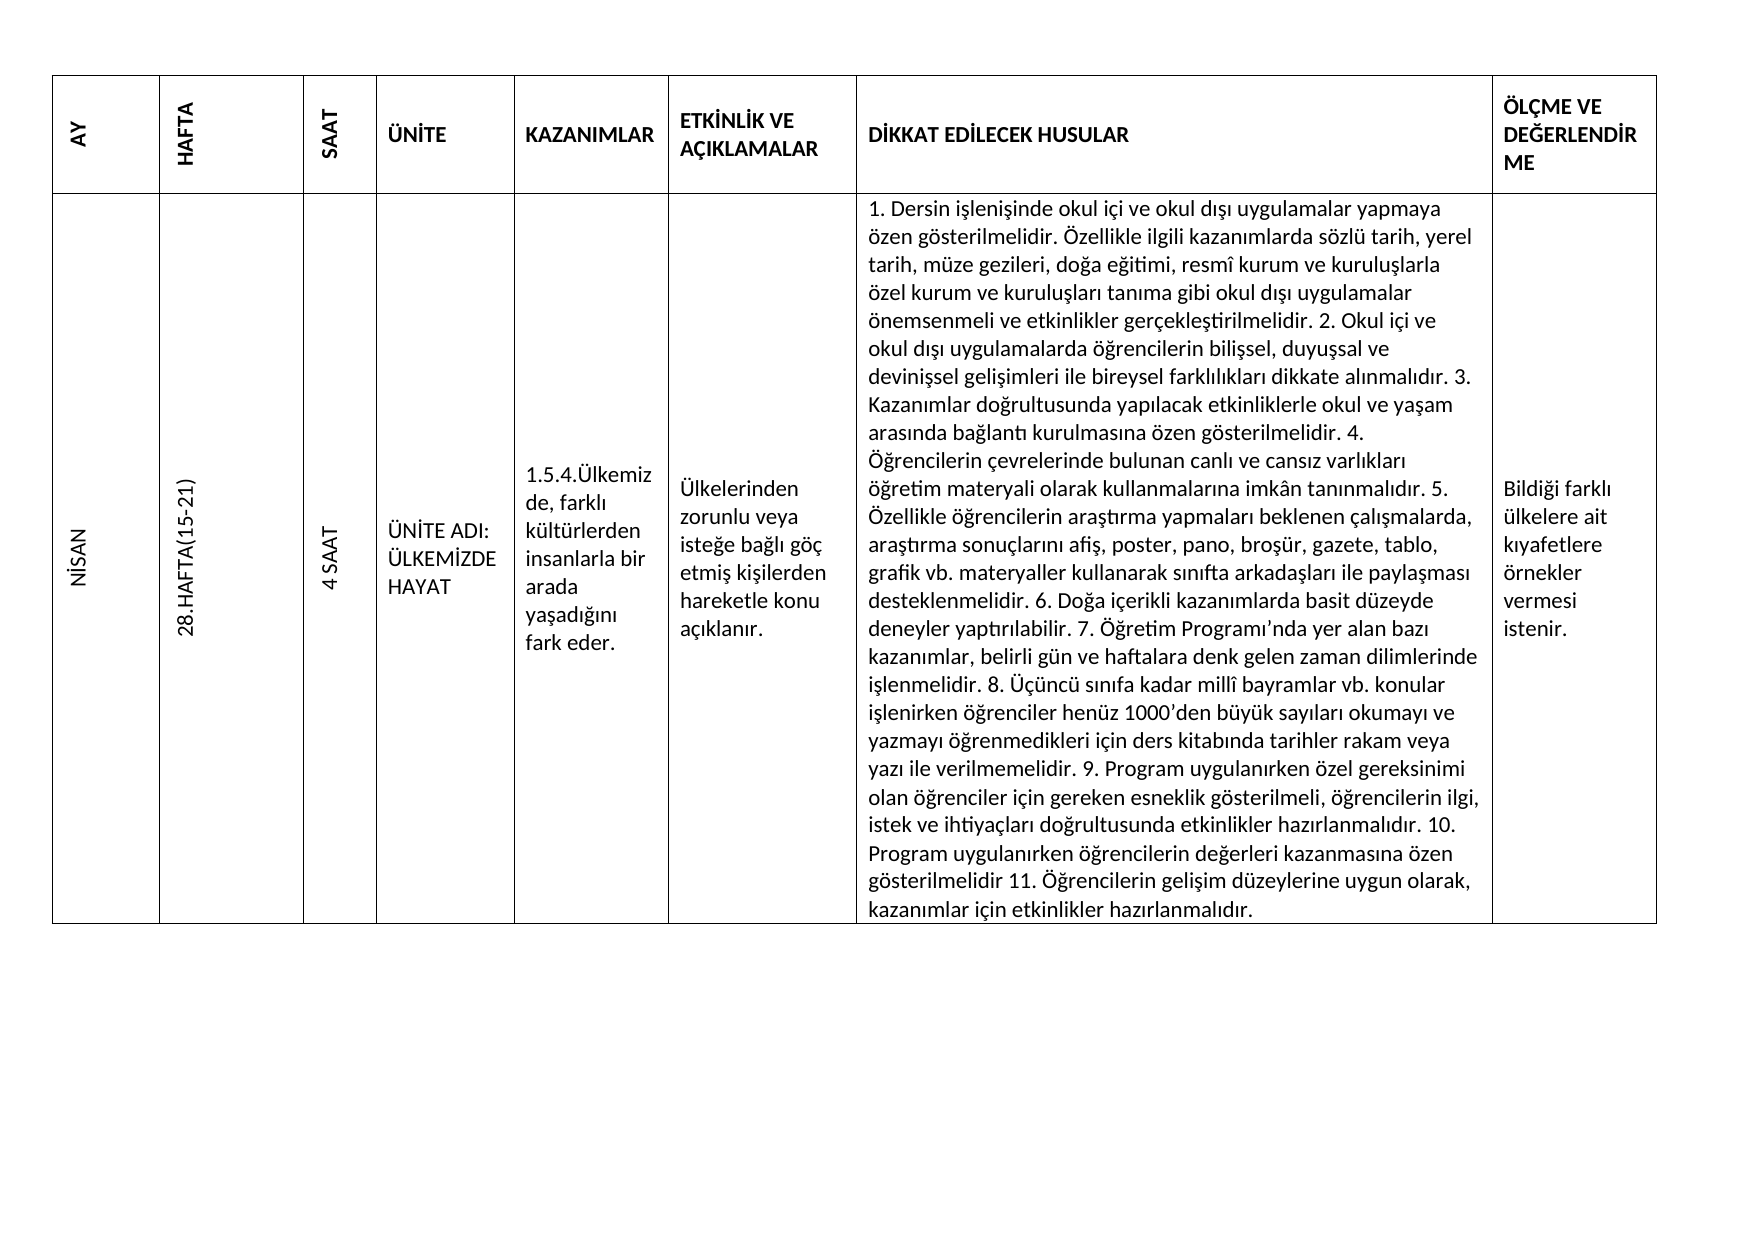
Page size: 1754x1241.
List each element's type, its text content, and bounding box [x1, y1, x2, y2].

table_header KAZANIMLAR [515, 76, 668, 193]
table_header AY [53, 76, 159, 193]
table_header ETKİNLİK VE AÇIKLAMALAR [669, 76, 856, 193]
table_header DİKKAT EDİLECEK HUSULAR [857, 76, 1492, 193]
table_header HAFTA [160, 76, 303, 193]
table_cell 4 SAAT [304, 194, 376, 923]
table_header ÜNİTE [377, 76, 514, 193]
table_header ÖLÇME VE DEĞERLENDİRME [1493, 76, 1656, 193]
table_cell 28.HAFTA(15-21) [160, 194, 303, 923]
table_cell 1.5.4.Ülkemizde, farklı kültürlerden insanlarla bir arada yaşadığını fark eder. [515, 194, 668, 923]
table_cell ÜNİTE ADI: ÜLKEMİZDE HAYAT [377, 194, 514, 923]
table_cell Bildiği farklı ülkelere ait kıyafetlere örnekler vermesi istenir. [1493, 194, 1656, 923]
table_cell NİSAN [53, 194, 159, 923]
table_header SAAT [304, 76, 376, 193]
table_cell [857, 194, 1492, 923]
table_cell Ülkelerinden zorunlu veya isteğe bağlı göç etmiş kişilerden hareketle konu açıklanır. [669, 194, 856, 923]
